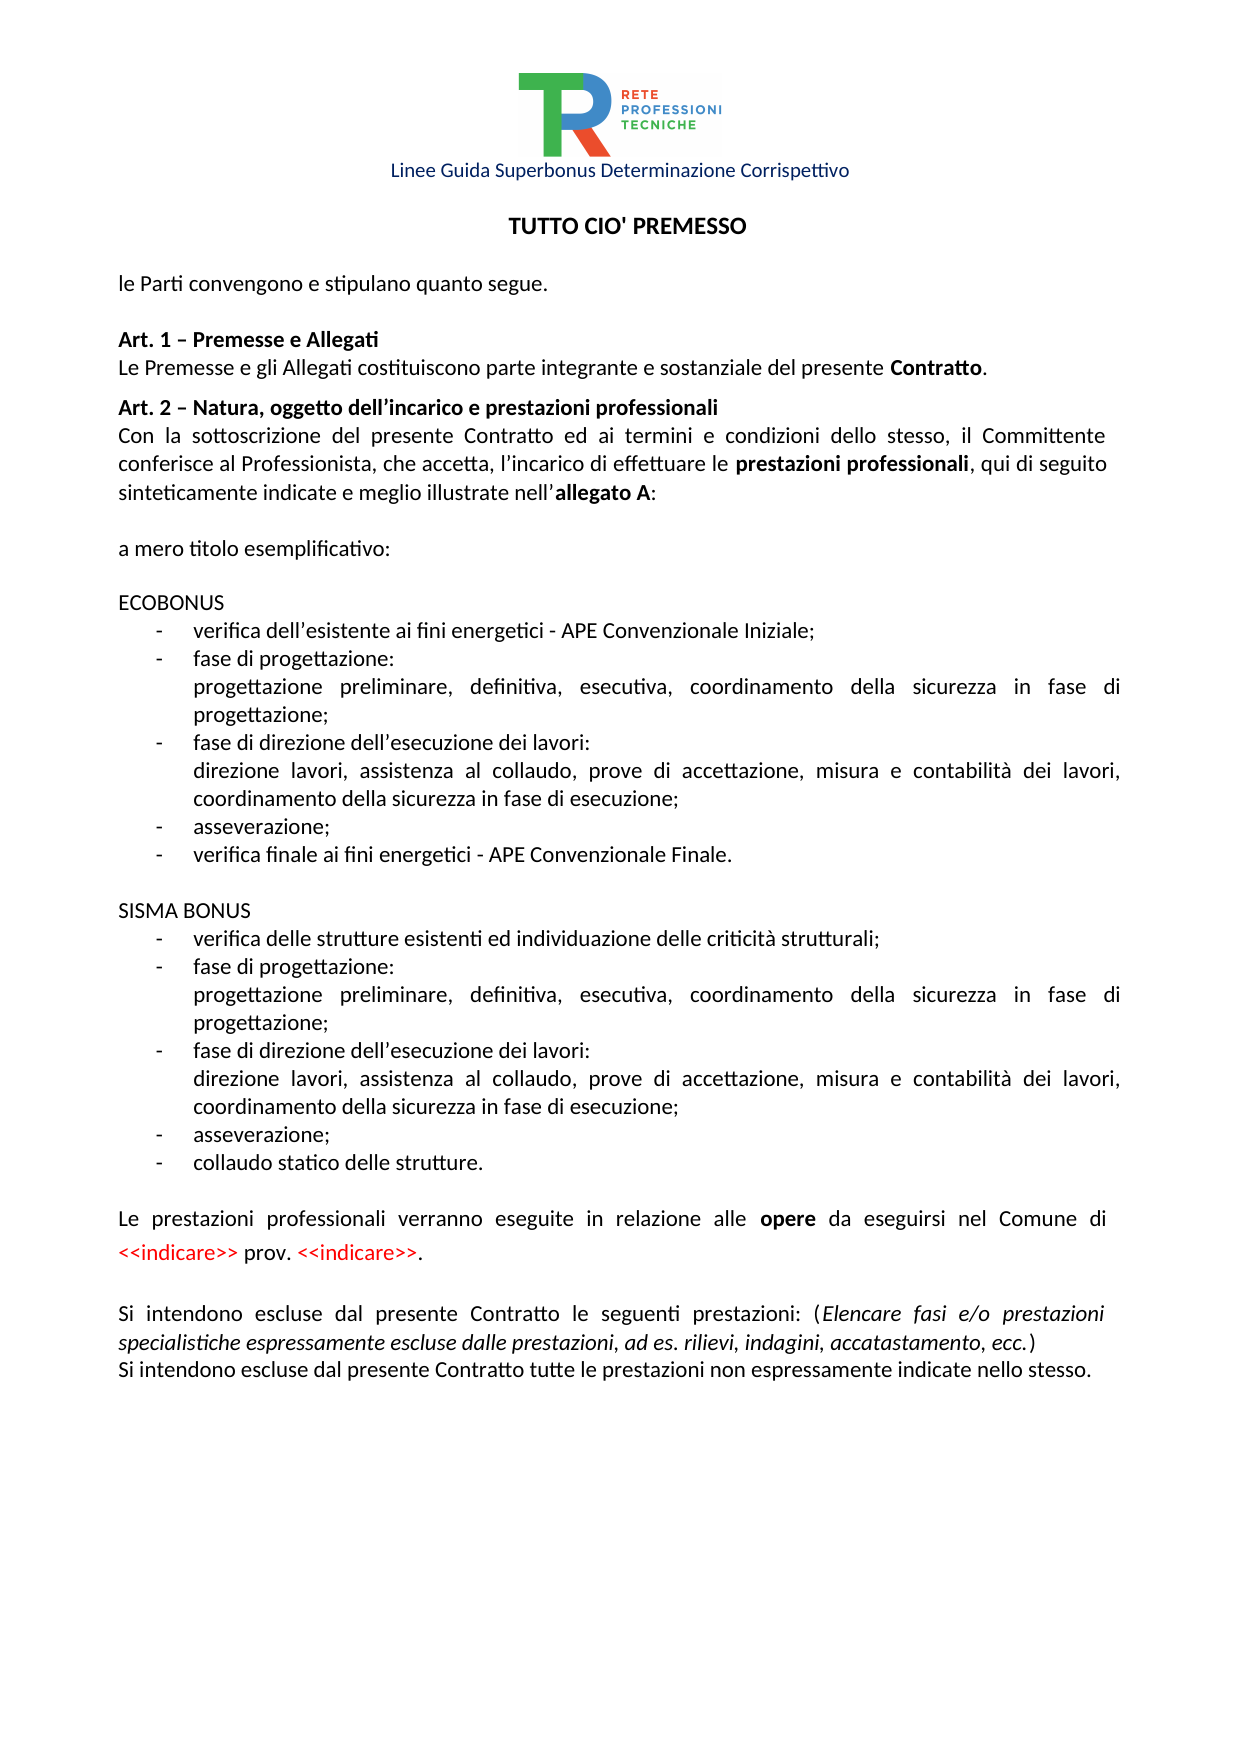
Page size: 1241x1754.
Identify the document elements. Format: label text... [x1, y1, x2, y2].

text le Parti convengono e stipulano quanto segue. [118, 269, 1107, 297]
text ECOBONUS [118, 588, 1122, 616]
list asseverazione; [156, 1120, 1122, 1148]
text Le prestazioni professionali verranno eseguite in relazione alle opere da eseguirsi nel Comune di <<indicare>> prov. <<indicare>>. [118, 1204, 1107, 1266]
list verifica dell’esistente ai fini energetici - APE Convenzionale Iniziale; [156, 616, 1122, 644]
text direzione lavori, assistenza al collaudo, prove di accettazione, misura e contabilità dei lavori, coordinamento della sicurezza in fase di esecuzione; [193, 756, 1122, 812]
text Si intendono escluse dal presente Contratto tutte le prestazioni non espressamente indicate nello stesso. [118, 1356, 1107, 1384]
list fase di progettazione: [156, 952, 1122, 980]
text Si intendono escluse dal presente Contratto le seguenti prestazioni: (Elencare fasi e/o prestazioni specialistiche espressamente escluse dalle prestazioni, ad es. rilievi, indagini, accatastamento, ecc.) [118, 1299, 1107, 1356]
list verifica delle strutture esistenti ed individuazione delle criticità strutturali; [156, 924, 1122, 952]
text a mero titolo esemplificativo: [118, 534, 1122, 562]
list fase di direzione dell’esecuzione dei lavori: [156, 1036, 1122, 1064]
text SISMA BONUS [118, 896, 1122, 924]
text Art. 1 – Premesse e Allegati [118, 325, 1107, 353]
text TUTTO CIO' PREMESSO [148, 210, 1107, 241]
list verifica finale ai fini energetici - APE Convenzionale Finale. [156, 840, 1122, 868]
text Con la sottoscrizione del presente Contratto ed ai termini e condizioni dello stesso, il Committente conferisce al Professionista, che accetta, l’incarico di effettuare le prestazioni professionali, qui di seguito sinteticamente indicate e meglio illustrate nell’allegato A: [118, 422, 1107, 506]
text progettazione preliminare, definitiva, esecutiva, coordinamento della sicurezza in fase di progettazione; [193, 980, 1122, 1036]
list fase di progettazione: [156, 644, 1122, 672]
text Le Premesse e gli Allegati costituiscono parte integrante e sostanziale del presente Contratto. [118, 353, 1107, 381]
list collaudo statico delle strutture. [156, 1148, 1122, 1176]
text direzione lavori, assistenza al collaudo, prove di accettazione, misura e contabilità dei lavori, coordinamento della sicurezza in fase di esecuzione; [193, 1064, 1122, 1120]
list fase di direzione dell’esecuzione dei lavori: [156, 728, 1122, 756]
text Art. 2 – Natura, oggetto dell’incarico e prestazioni professionali [118, 393, 1107, 422]
text progettazione preliminare, definitiva, esecutiva, coordinamento della sicurezza in fase di progettazione; [193, 672, 1122, 728]
picture [518, 73, 722, 157]
list asseverazione; [156, 812, 1122, 840]
